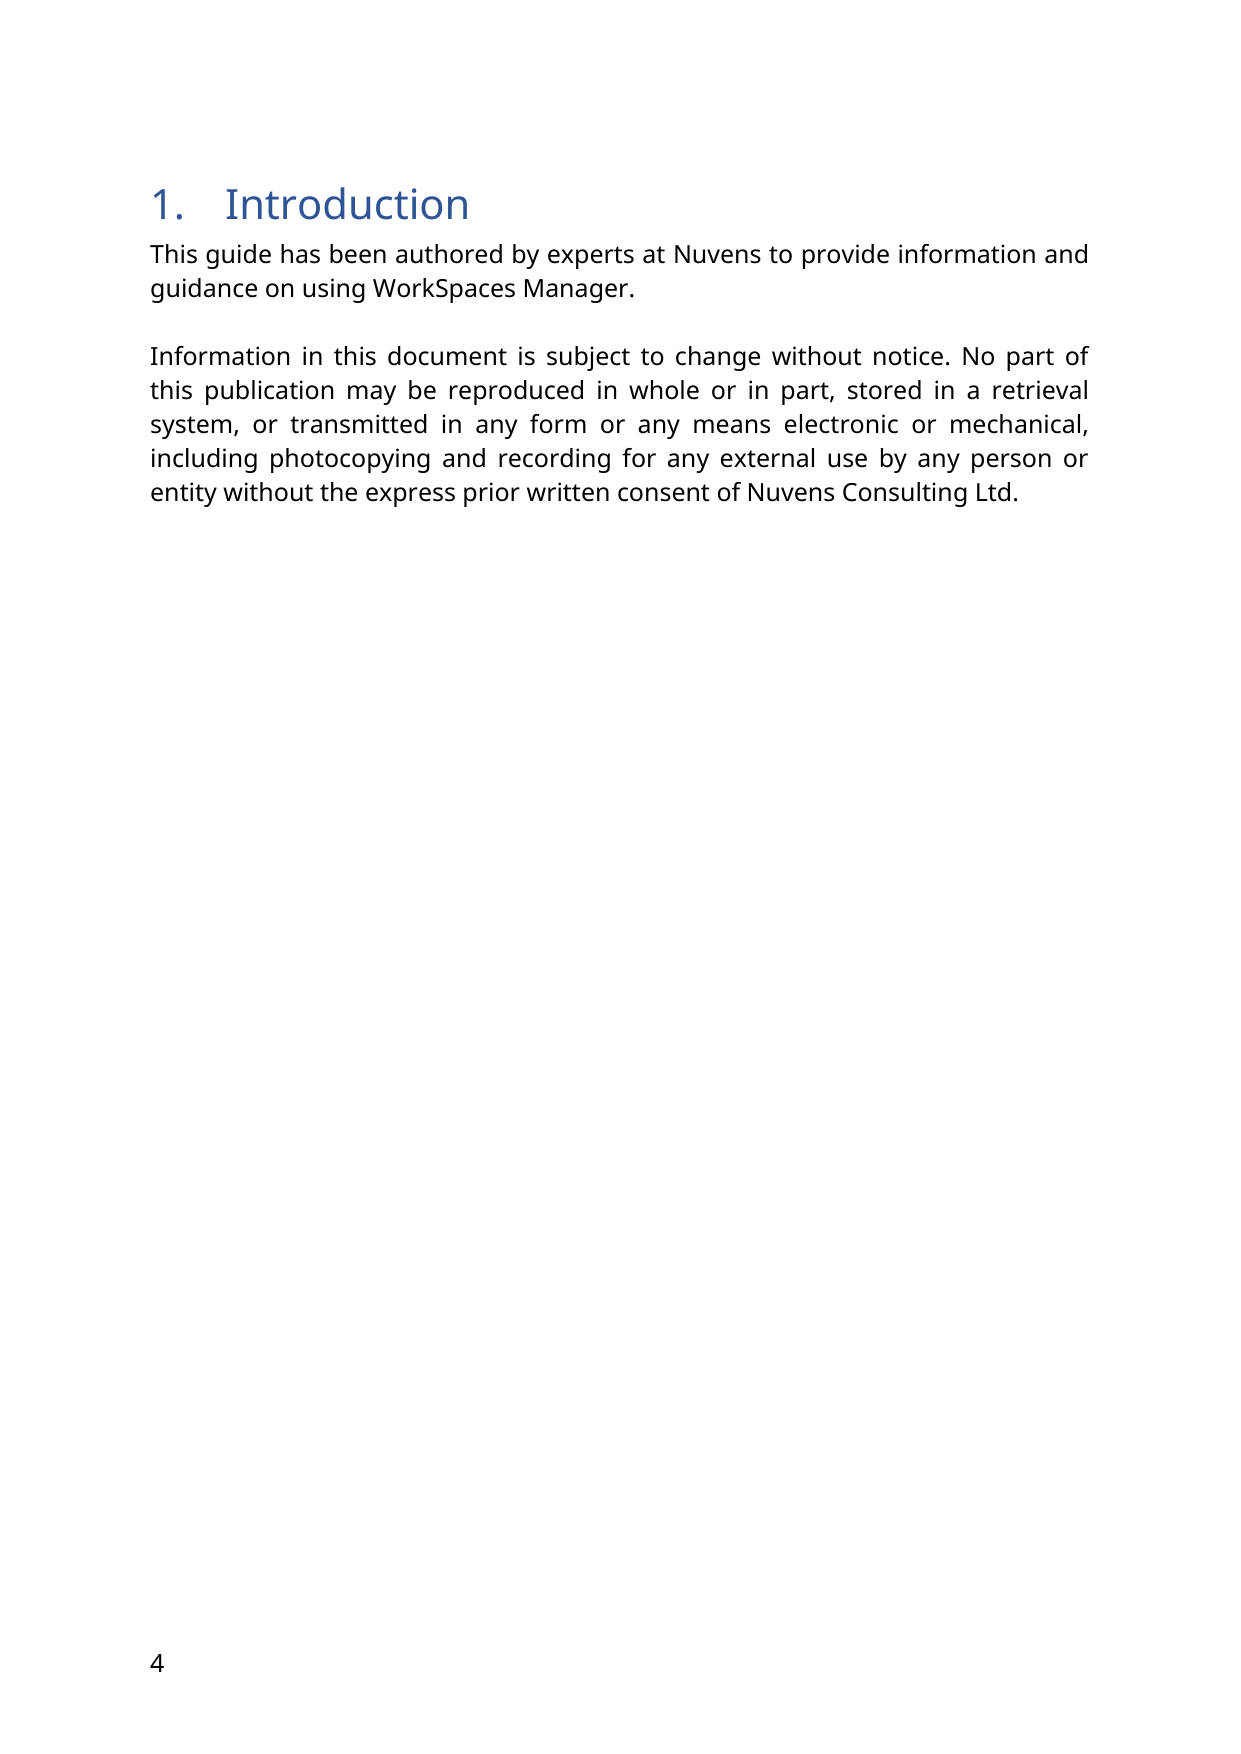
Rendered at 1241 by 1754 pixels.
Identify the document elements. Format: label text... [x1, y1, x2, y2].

text This guide has been authored by experts at Nuvens to provide information and guidance on using WorkSpaces Manager. [150, 236, 1090, 304]
subtitle 1. Introduction [150, 175, 1090, 232]
text Information in this document is subject to change without notice. No part of this publication may be reproduced in whole or in part, stored in a retrieval system, or transmitted in any form or any means electronic or mechanical, including photocopying and recording for any external use by any person or entity without the express prior written consent of Nuvens Consulting Ltd. [150, 338, 1090, 509]
